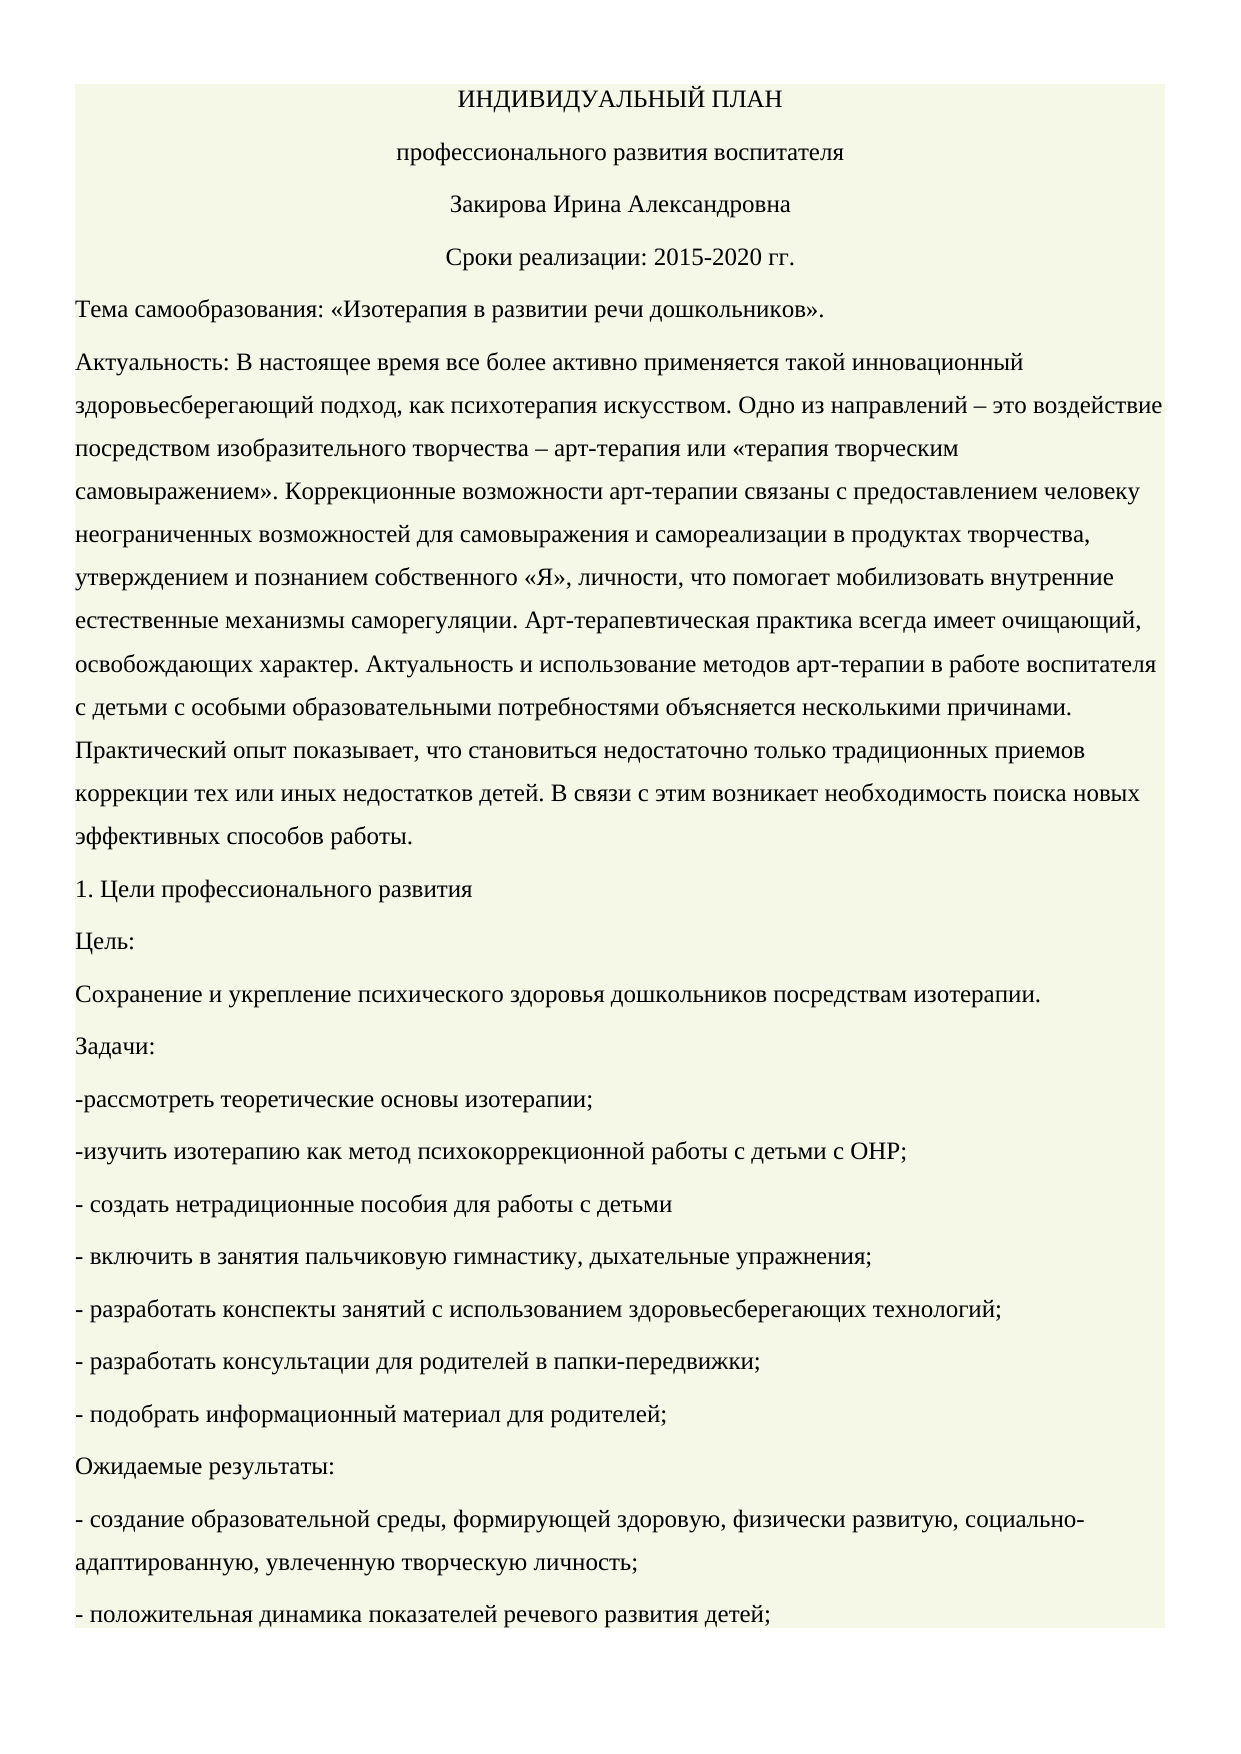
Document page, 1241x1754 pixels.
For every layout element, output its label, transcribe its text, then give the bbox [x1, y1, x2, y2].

text - разработать консультации для родителей в папки-передвижки; [75, 1346, 1165, 1375]
text Цель: [75, 926, 1165, 955]
text 1. Цели профессионального развития [75, 874, 1165, 902]
text ИНДИВИДУАЛЬНЫЙ ПЛАН [75, 84, 1165, 113]
text Ожидаемые результаты: [75, 1451, 1165, 1480]
text - подобрать информационный материал для родителей; [75, 1399, 1165, 1427]
text Сохранение и укрепление психического здоровья дошкольников посредствам изотерапии. [75, 979, 1165, 1007]
text - создание образовательной среды, формирующей здоровую, физически развитую, социально-адаптированную, увлеченную творческую личность; [75, 1504, 1165, 1576]
text Задачи: [75, 1031, 1165, 1060]
text -рассмотреть теоретические основы изотерапии; [75, 1084, 1165, 1112]
text профессионального развития воспитателя [75, 137, 1165, 166]
text Сроки реализации: 2015-2020 гг. [75, 242, 1165, 271]
text - разработать конспекты занятий с использованием здоровьесберегающих технологий; [75, 1294, 1165, 1322]
text Актуальность: В настоящее время все более активно применяется такой инновационный здоровьесберегающий подход, как психотерапия искусством. Одно из направлений – это воздействие посредством изобразительного творчества – арт-терапия или «терапия творческим самовыражением». Коррекционные возможности арт-терапии связаны с предоставлением человеку неограниченных возможностей для самовыражения и самореализации в продуктах творчества, утверждением и познанием собственного «Я», личности, что помогает мобилизовать внутренние естественные механизмы саморегуляции. Арт-терапевтическая практика всегда имеет очищающий, освобождающих характер. Актуальность и использование методов арт-терапии в работе воспитателя с детьми с особыми образовательными потребностями объясняется несколькими причинами. Практический опыт показывает, что становиться недостаточно только традиционных приемов коррекции тех или иных недостатков детей. В связи с этим возникает необходимость поиска новых эффективных способов работы. [75, 347, 1165, 850]
text -изучить изотерапию как метод психокоррекционной работы с детьми с ОНР; [75, 1136, 1165, 1165]
text Тема самообразования: «Изотерапия в развитии речи дошкольников». [75, 294, 1165, 323]
text Закирова Ирина Александровна [75, 189, 1165, 218]
text - создать нетрадиционные пособия для работы с детьми [75, 1189, 1165, 1217]
text - включить в занятия пальчиковую гимнастику, дыхательные упражнения; [75, 1241, 1165, 1270]
text - положительная динамика показателей речевого развития детей; [75, 1599, 1165, 1628]
